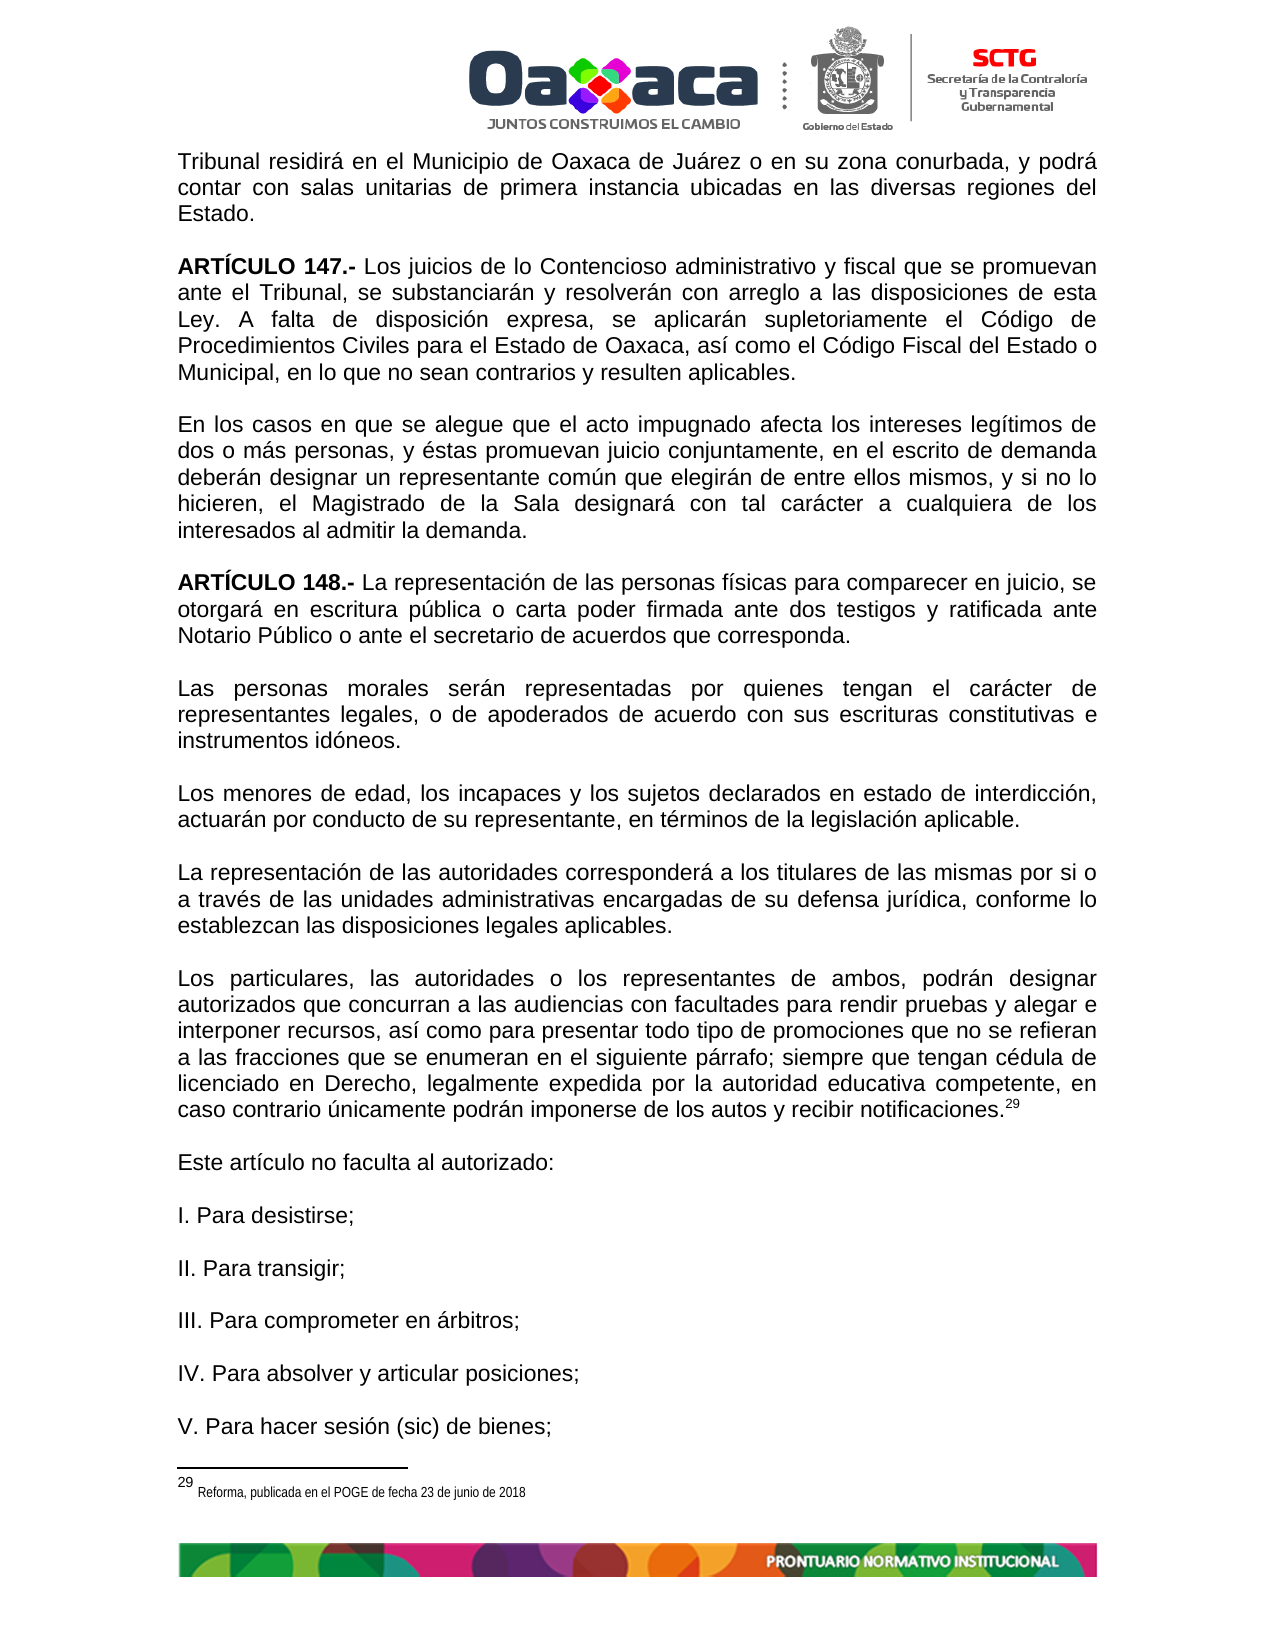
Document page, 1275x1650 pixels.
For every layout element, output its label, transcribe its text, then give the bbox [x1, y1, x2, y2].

text Los menores de edad, los incapaces y los sujetos declarados en estado de interdicción, actuarán por conducto de su representante, en términos de la legislación aplicable. [177, 780, 1098, 833]
text Este artículo no faculta al autorizado: [177, 1149, 1098, 1175]
text Los particulares, las autoridades o los representantes de ambos, podrán designar autorizados que concurran a las audiencias con facultades para rendir pruebas y alegar e interponer recursos, así como para presentar todo tipo de promociones que no se refieran a las fracciones que se enumeran en el siguiente párrafo; siempre que tengan cédula de licenciado en Derecho, legalmente expedida por la autoridad educativa competente, en caso contrario únicamente podrán imponerse de los autos y recibir notificaciones. [177, 964, 1098, 1123]
text I. Para desistirse; [177, 1202, 1098, 1228]
text III. Para comprometer en árbitros; [177, 1307, 1098, 1333]
text En los casos en que se alegue que el acto impugnado afecta los intereses legítimos de dos o más personas, y éstas promuevan juicio conjuntamente, en el escrito de demanda deberán designar un representante común que elegirán de entre ellos mismos, y si no lo hicieren, el Magistrado de la Sala designará con tal carácter a cualquiera de los interesados al admitir la demanda. [177, 411, 1098, 543]
text ARTÍCULO 148.- La representación de las personas físicas para comparecer en juicio, se otorgará en escritura pública o carta poder firmada ante dos testigos y ratificada ante Notario Público o ante el secretario de acuerdos que corresponda. [177, 569, 1098, 648]
picture [177, 1543, 1098, 1577]
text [177, 148, 1098, 227]
text II. Para transigir; [177, 1254, 1098, 1281]
text La representación de las autoridades corresponderá a los titulares de las mismas por si o a través de las unidades administrativas encargadas de su defensa jurídica, conforme lo establezcan las disposiciones legales aplicables. [177, 859, 1098, 938]
text Las personas morales serán representadas por quienes tengan el carácter de representantes legales, o de apoderados de acuerdo con sus escrituras constitutivas e instrumentos idóneos. [177, 675, 1098, 754]
picture [450, 13, 1099, 155]
text ARTÍCULO 147.- Los juicios de lo Contencioso administrativo y fiscal que se promuevan ante el Tribunal, se substanciarán y resolverán con arreglo a las disposiciones de esta Ley. A falta de disposición expresa, se aplicarán supletoriamente el Código de Procedimientos Civiles para el Estado de Oaxaca, así como el Código Fiscal del Estado o Municipal, en lo que no sean contrarios y resulten aplicables. [177, 253, 1098, 385]
text IV. Para absolver y articular posiciones; [177, 1360, 1098, 1386]
text V. Para hacer sesión (sic) de bienes; [177, 1413, 1098, 1439]
